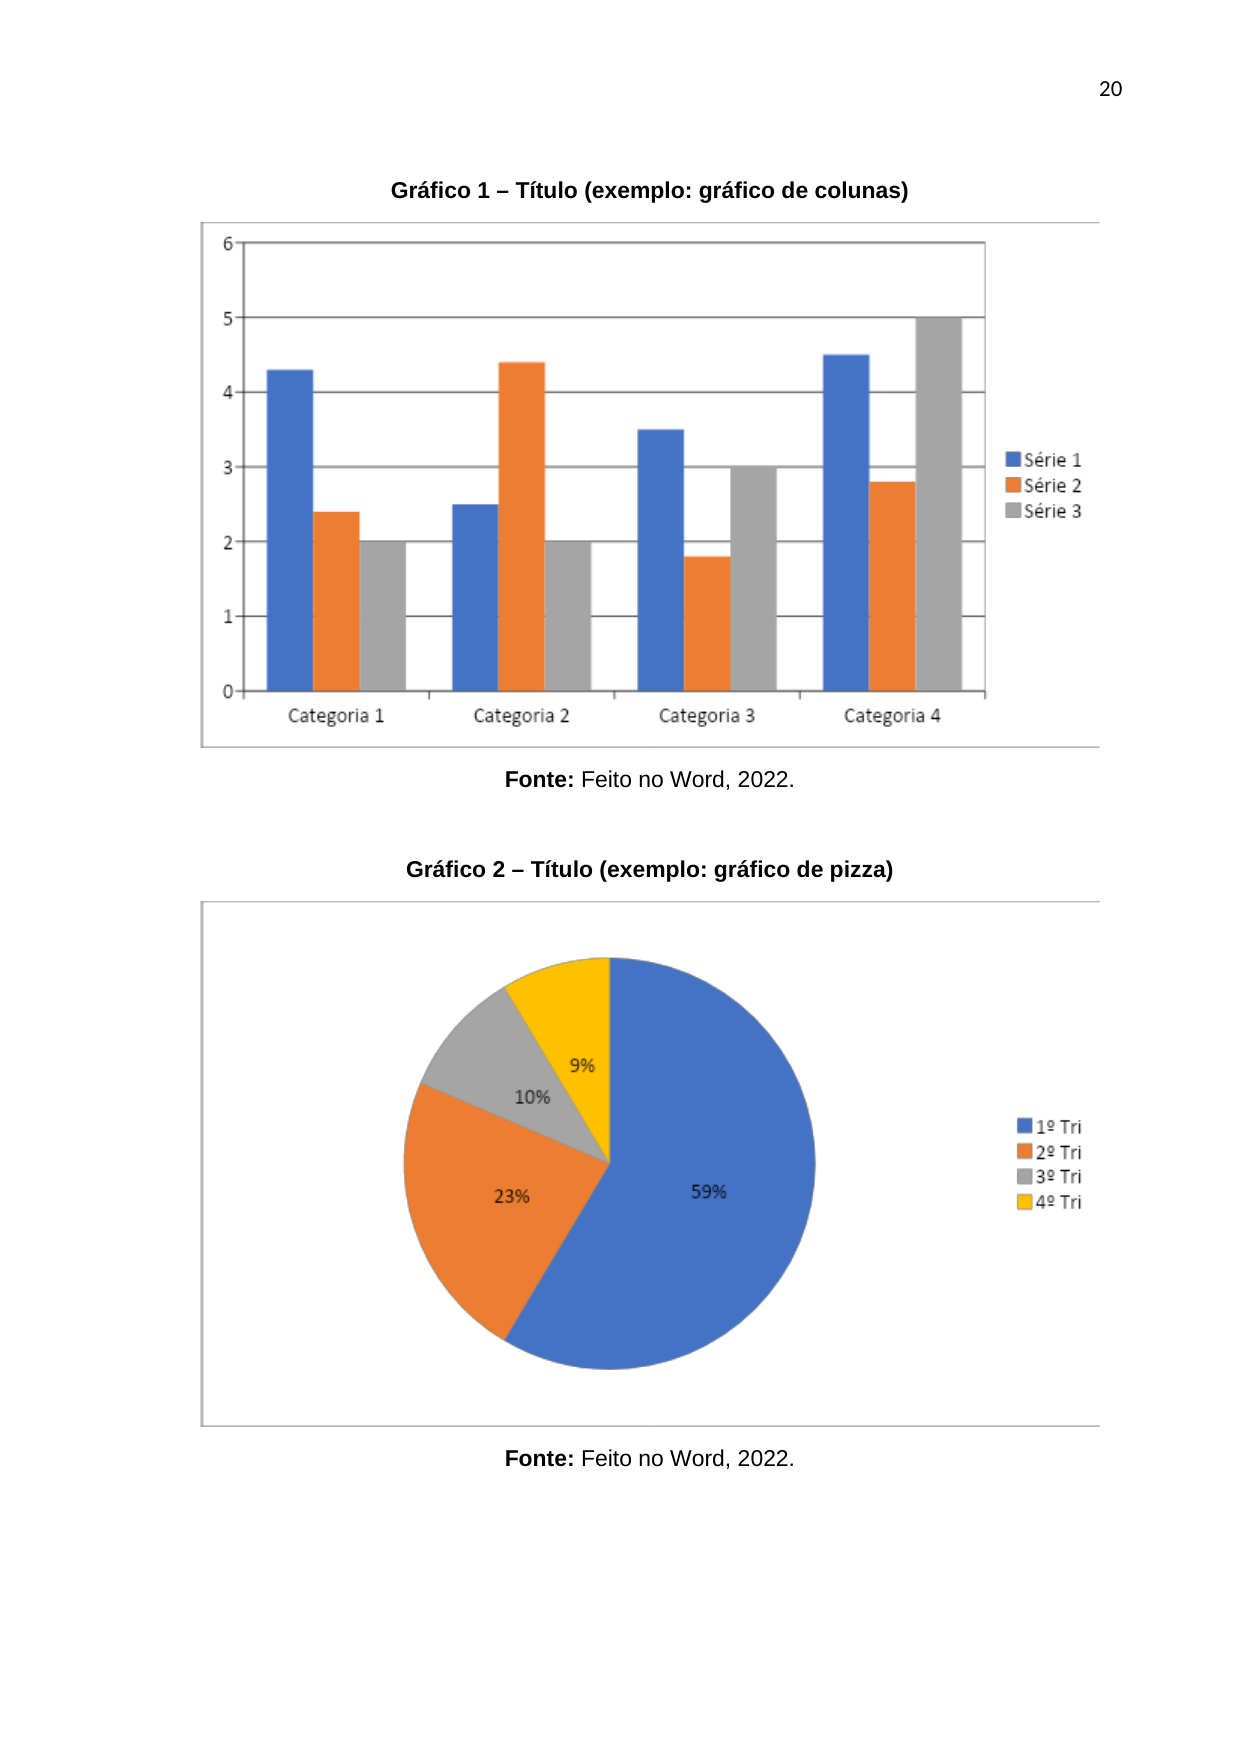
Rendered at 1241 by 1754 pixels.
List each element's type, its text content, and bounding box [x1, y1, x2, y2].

text Gráfico 2 – Título (exemplo: gráfico de pizza) [177, 856, 1122, 883]
text Fonte: Feito no Word, 2022. [177, 1445, 1122, 1472]
text Gráfico 1 – Título (exemplo: gráfico de colunas) [177, 177, 1122, 203]
text Fonte: Feito no Word, 2022. [177, 766, 1122, 792]
picture [199, 222, 1100, 748]
picture [199, 901, 1100, 1427]
